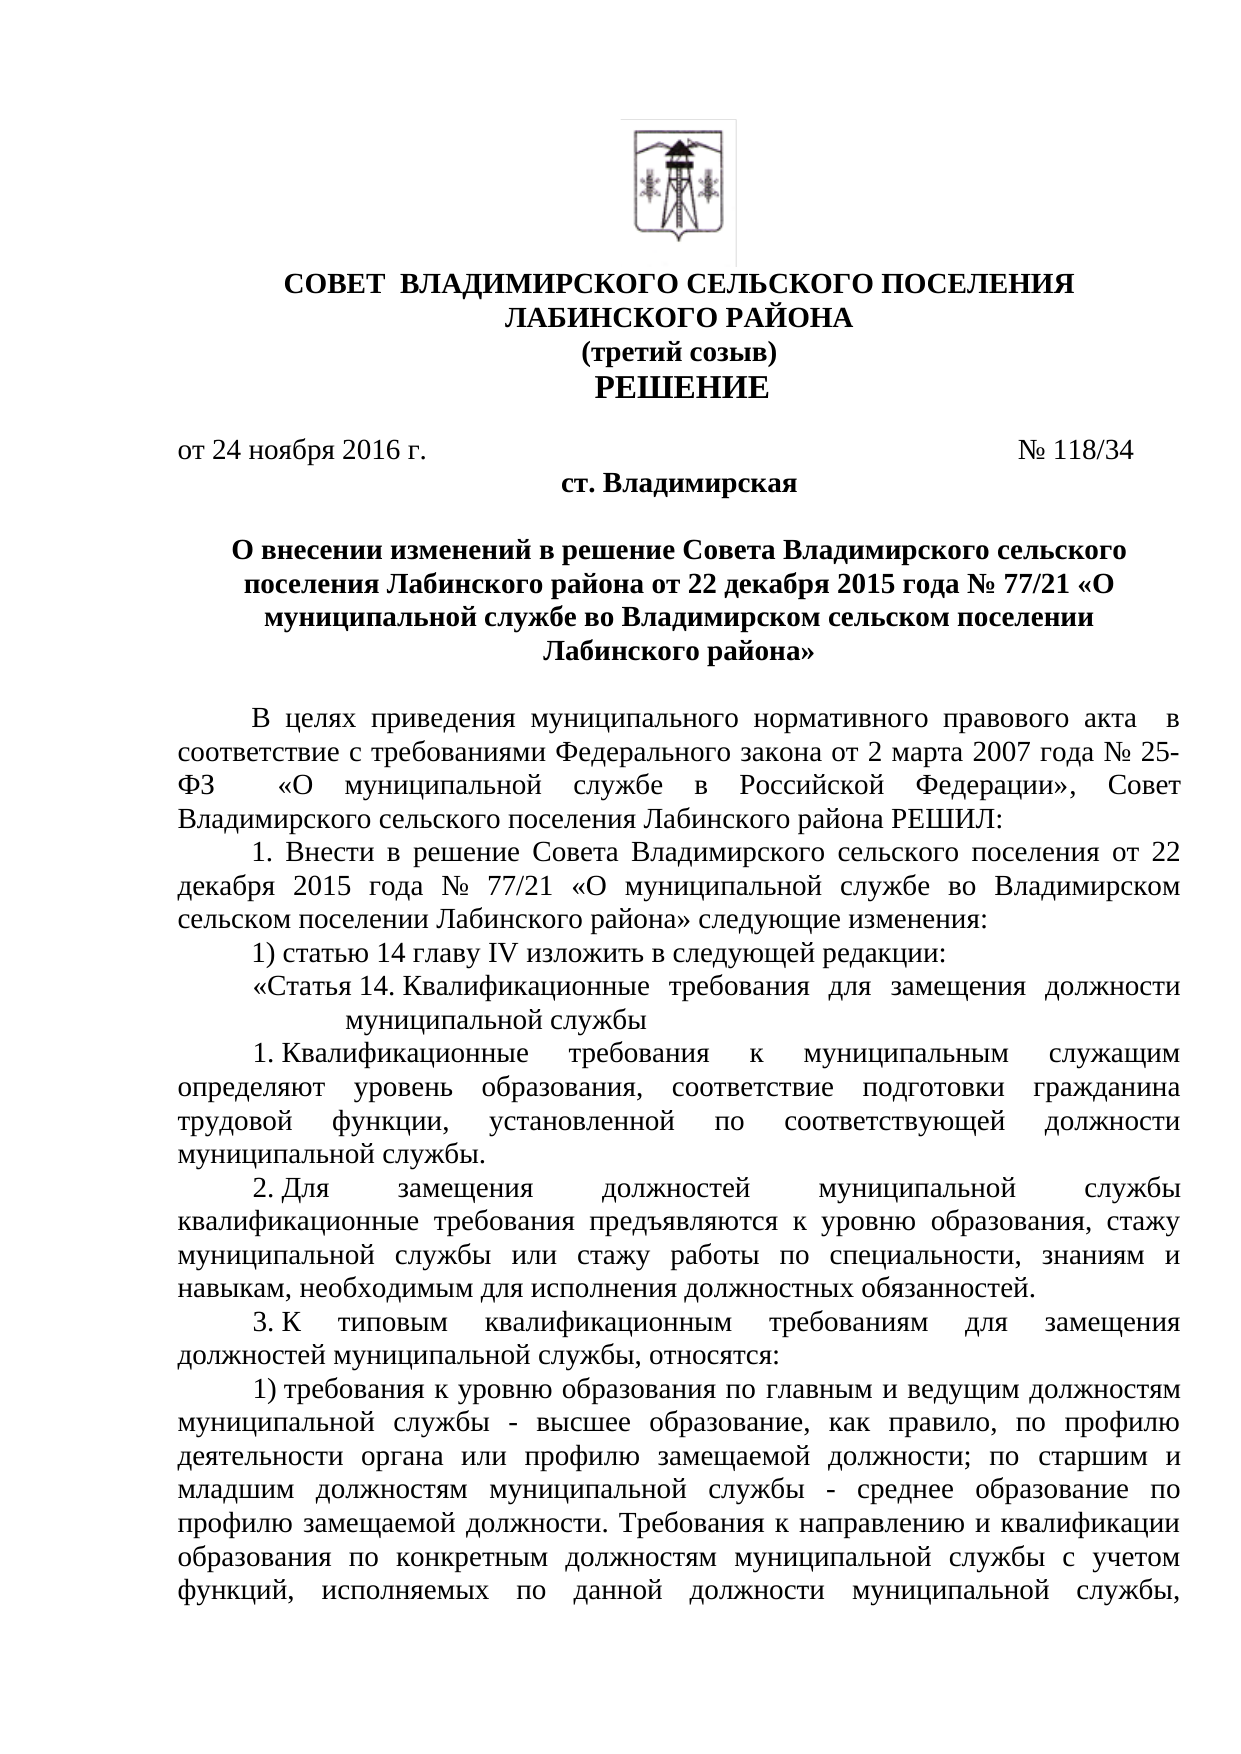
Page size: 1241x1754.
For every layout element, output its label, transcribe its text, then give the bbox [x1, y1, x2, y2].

picture [620, 118, 738, 267]
text О внесении изменений в решение Совета Владимирского сельского поселения Лабинского района от 22 декабря 2015 года № 77/21 «О муниципальной службе во Владимирском сельском поселении [177, 532, 1181, 633]
text 1) статью 14 главу IV изложить в следующей редакции: [177, 935, 1181, 968]
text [177, 1371, 1181, 1606]
text 1. Внести в решение Совета Владимирского сельского поселения от 22 декабря 2015 года № 77/21 «О муниципальной службе во Владимирском сельском поселении Лабинского района» следующие изменения: [177, 834, 1181, 935]
text ст. Владимирская [177, 465, 1181, 499]
text от 24 ноября 2016 г. № 118/34 [177, 432, 1181, 465]
text 1. Квалификационные требования к муниципальным служащим определяют уровень образования, соответствие подготовки гражданина трудовой функции, установленной по соответствующей должности муниципальной службы. [177, 1036, 1181, 1170]
text СОВЕТ ВЛАДИМИРСКОГО СЕЛЬСКОГО ПОСЕЛЕНИЯ [177, 267, 1181, 300]
text ЛАБИНСКОГО РАЙОНА [177, 300, 1181, 334]
text 3. К типовым квалификационным требованиям для замещения должностей муниципальной службы, относятся: [177, 1304, 1181, 1371]
subtitle В целях приведения муниципального нормативного правового акта в соответствие с требованиями Федерального закона от 2 марта 2007 года № 25-ФЗ «О муниципальной службе в Российской Федерации», Совет Владимирского сельского поселения Лабинского района РЕШИЛ: [177, 700, 1181, 834]
text РЕШЕНИЕ [177, 367, 1181, 406]
text 2. Для замещения должностей муниципальной службы квалификационные требования предъявляются к уровню образования, стажу муниципальной службы или стажу работы по специальности, знаниям и навыкам, необходимым для исполнения должностных обязанностей. [177, 1170, 1181, 1304]
text «Статья 14. Квалификационные требования для замещения должности муниципальной службы [252, 968, 1181, 1036]
text (третий созыв) [177, 334, 1181, 367]
text Лабинского района» [177, 633, 1181, 667]
